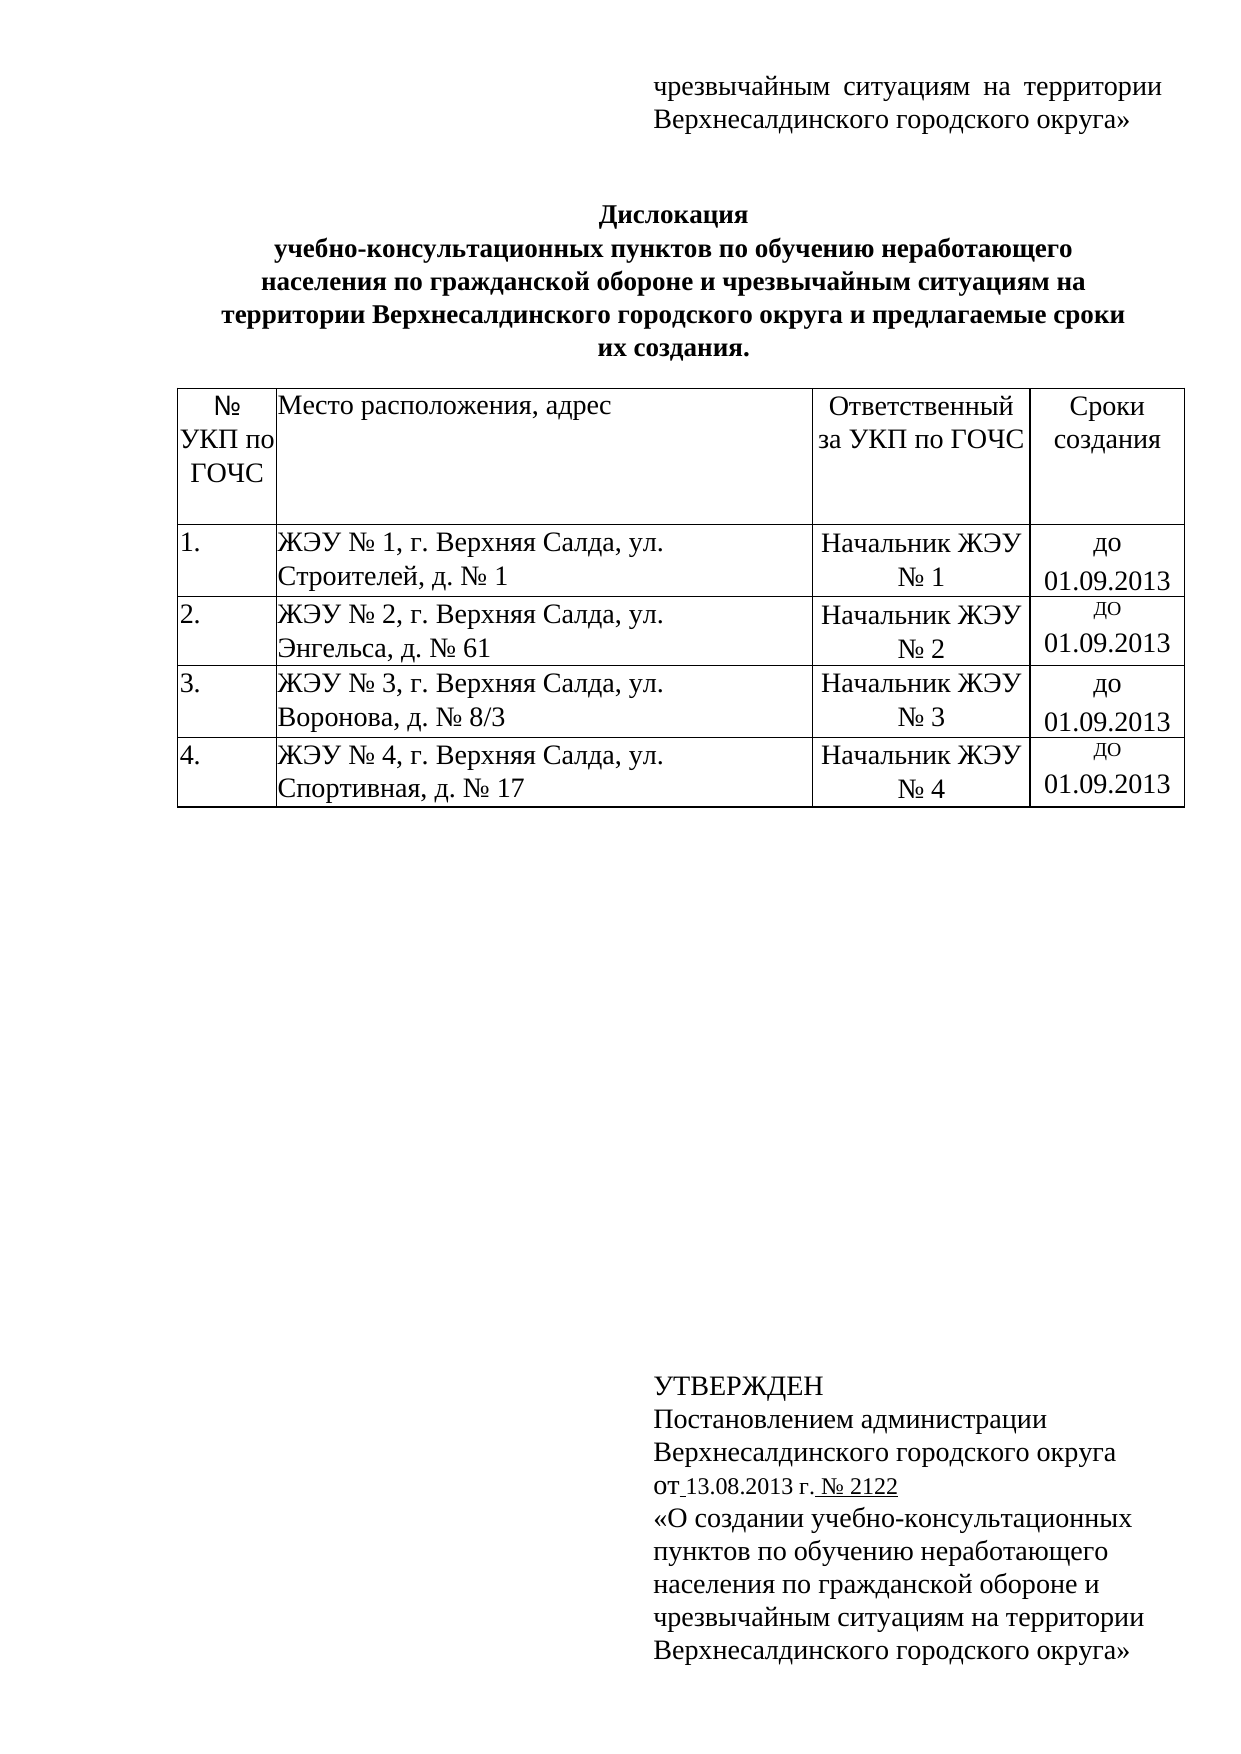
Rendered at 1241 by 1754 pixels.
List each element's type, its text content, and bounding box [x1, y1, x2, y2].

table_cell Начальник ЖЭУ № 4 [813, 738, 1029, 806]
table_cell ЖЭУ № 4, г. Верхняя Салда, ул. Спортивная, д. № 17 [277, 738, 812, 806]
text Верхнесалдинского городского округа [653, 1435, 1162, 1468]
table_cell ДО 01.09.2013 [1031, 738, 1184, 806]
text территории Верхнесалдинского городского округа и предлагаемые сроки [180, 297, 1167, 330]
table_cell 1. [178, 525, 276, 596]
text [653, 69, 1162, 135]
text учебно-консультационных пунктов по обучению неработающего [180, 231, 1167, 264]
text от 13.08.2013 г. № 2122 [653, 1468, 1162, 1501]
text УТВЕРЖДЕН [653, 1369, 1167, 1402]
table_cell Начальник ЖЭУ № 1 [813, 525, 1029, 596]
table_cell ЖЭУ № 3, г. Верхняя Салда, ул. Воронова, д. № 8/3 [277, 666, 812, 737]
table_header Ответственный за УКП по ГОЧС [813, 389, 1029, 524]
table_cell ЖЭУ № 1, г. Верхняя Салда, ул. Строителей, д. № 1 [277, 525, 812, 596]
text Постановлением администрации [653, 1402, 1167, 1435]
table_cell ЖЭУ № 2, г. Верхняя Салда, ул. Энгельса, д. № 61 [277, 597, 812, 665]
table_cell Начальник ЖЭУ № 2 [813, 597, 1029, 665]
table_cell Начальник ЖЭУ № 3 [813, 666, 1029, 737]
table_cell до 01.09.2013 [1031, 666, 1184, 737]
table_header Сроки создания [1031, 389, 1184, 524]
text их создания. [180, 330, 1167, 363]
table_cell 2. [178, 597, 276, 665]
table_cell до 01.09.2013 [1031, 525, 1184, 596]
table_cell 4. [178, 738, 276, 806]
table_cell 3. [178, 666, 276, 737]
table_header № УКП по ГОЧС [178, 389, 276, 524]
table_cell ДО 01.09.2013 [1031, 597, 1184, 665]
text населения по гражданской обороне и чрезвычайным ситуациям на [180, 264, 1167, 297]
text Дислокация [180, 198, 1167, 231]
table_header Место расположения, адрес [277, 389, 812, 524]
